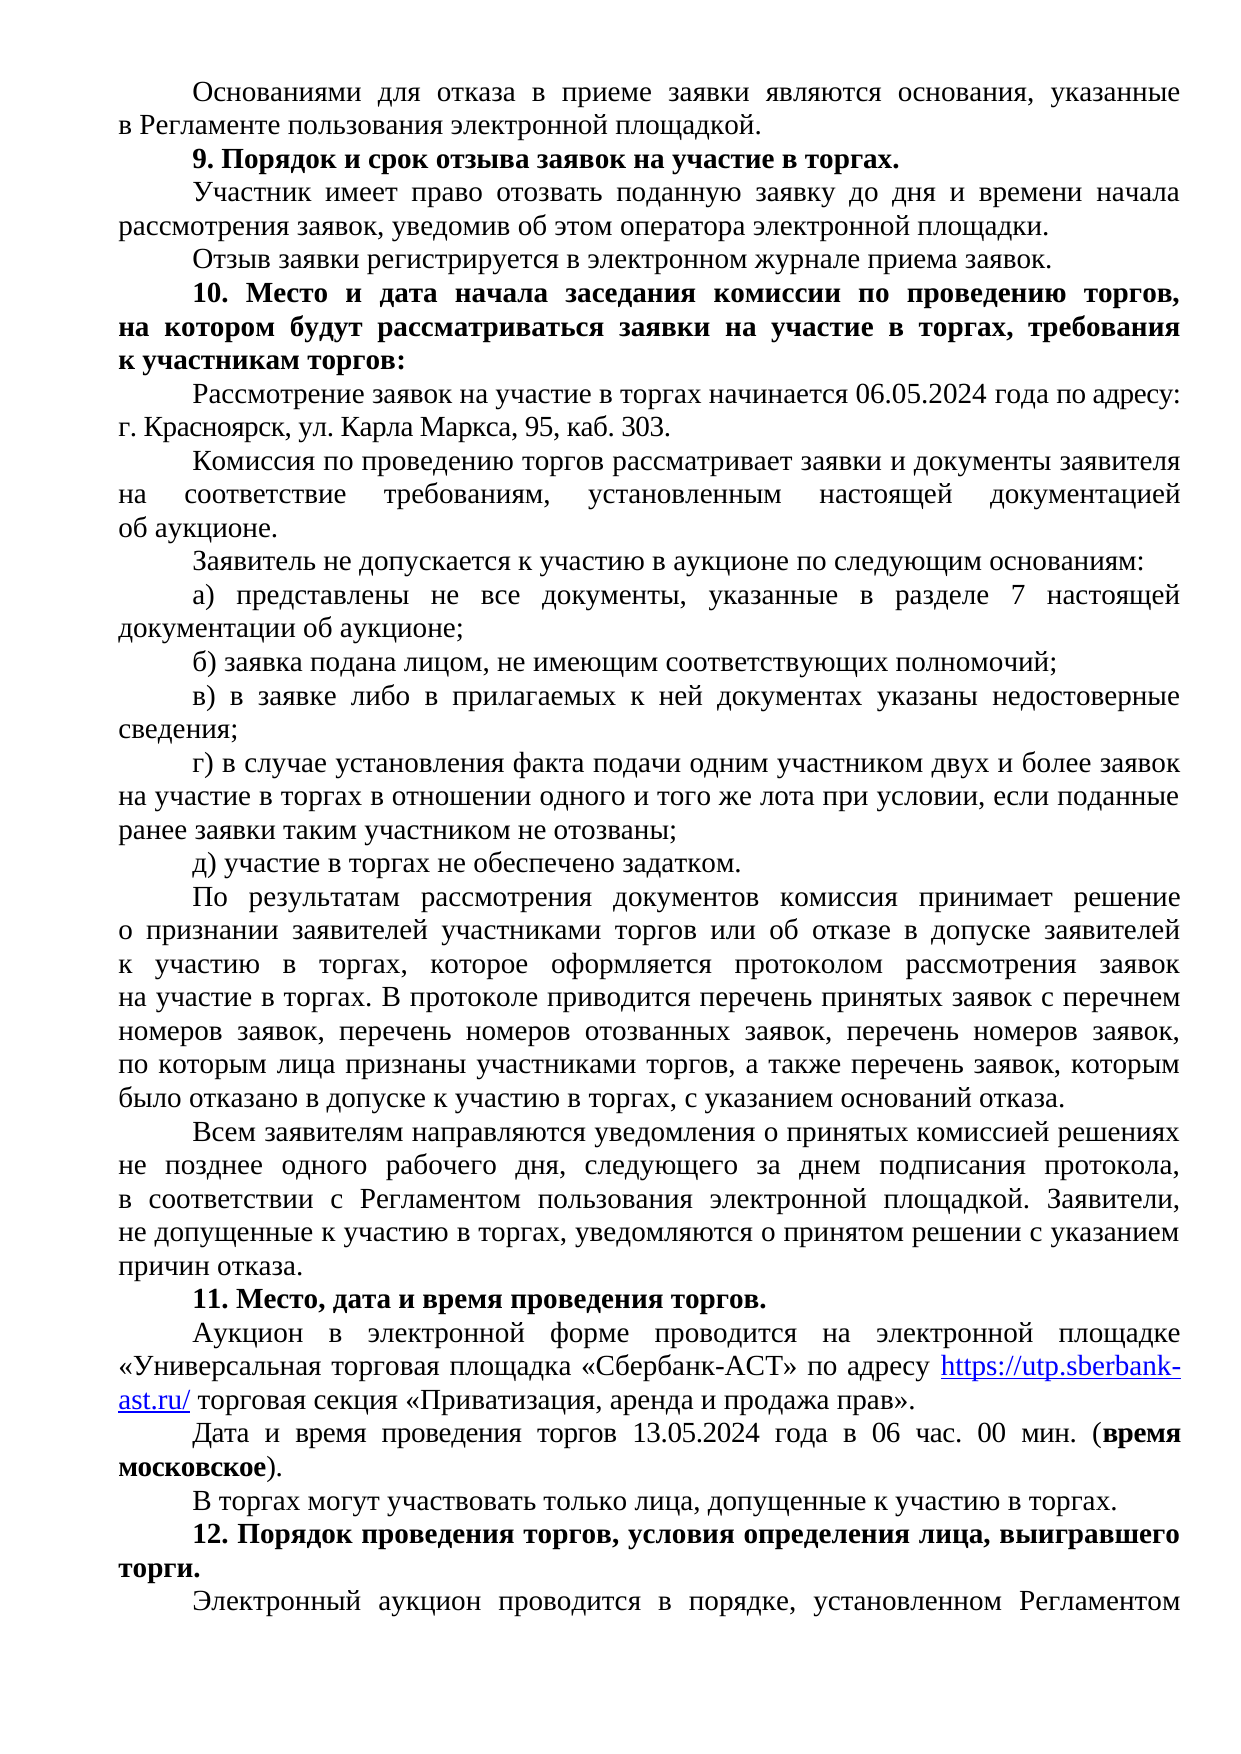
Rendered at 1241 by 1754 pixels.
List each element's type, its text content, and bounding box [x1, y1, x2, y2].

text Участник имеет право отозвать поданную заявку до дня и времени начала рассмотрения заявок, уведомив об этом оператора электронной площадки. [118, 174, 1181, 242]
text в) в заявке либо в прилагаемых к ней документах указаны недостоверные сведения; [118, 678, 1181, 745]
text Отзыв заявки регистрируется в электронном журнале приема заявок. [118, 242, 1181, 275]
text По результатам рассмотрения документов комиссия принимает решение о признании заявителей участниками торгов или об отказе в допуске заявителей к участию в торгах, которое оформляется протоколом рассмотрения заявок на участие в торгах. В протоколе приводится перечень принятых заявок с перечнем номеров заявок, перечень номеров отозванных заявок, перечень номеров заявок, по которым лица признаны участниками торгов, а также перечень заявок, которым было отказано в допуске к участию в торгах, с указанием оснований отказа. [118, 879, 1181, 1114]
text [118, 1583, 1181, 1617]
text 10. Место и дата начала заседания комиссии по проведению торгов, на котором будут рассматриваться заявки на участие в торгах, требования к участникам торгов: [118, 275, 1181, 376]
text 9. Порядок и срок отзыва заявок на участие в торгах. [118, 141, 1181, 174]
text Основаниями для отказа в приеме заявки являются основания, указанные в Регламенте пользования электронной площадкой. [118, 74, 1181, 141]
text д) участие в торгах не обеспечено задатком. [118, 845, 1181, 879]
text б) заявка подана лицом, не имеющим соответствующих полномочий; [118, 644, 1181, 678]
text Аукцион в электронной форме проводится на электронной площадке «Универсальная торговая площадка «Сбербанк-АСТ» по адресу https://utp.sberbank-ast.ru/ торговая секция «Приватизация, аренда и продажа прав». [118, 1315, 1181, 1416]
text Рассмотрение заявок на участие в торгах начинается 06.05.2024 года по адресу: г. Красноярск, ул. Карла Маркса, 95, каб. 303. [118, 376, 1181, 443]
text 11. Место, дата и время проведения торгов. [118, 1281, 1181, 1315]
text Заявитель не допускается к участию в аукционе по следующим основаниям: [118, 543, 1181, 577]
text Комиссия по проведению торгов рассматривает заявки и документы заявителя на соответствие требованиям, установленным настоящей документацией об аукционе. [118, 443, 1181, 543]
text г) в случае установления факта подачи одним участником двух и более заявок на участие в торгах в отношении одного и того же лота при условии, если поданные ранее заявки таким участником не отозваны; [118, 745, 1181, 845]
text 12. Порядок проведения торгов, условия определения лица, выигравшего торги. [118, 1516, 1181, 1583]
text Всем заявителям направляются уведомления о принятых комиссией решениях не позднее одного рабочего дня, следующего за днем подписания протокола, в соответствии с Регламентом пользования электронной площадкой. Заявители, не допущенные к участию в торгах, уведомляются о принятом решении с указанием причин отказа. [118, 1114, 1181, 1281]
text Дата и время проведения торгов 13.05.2024 года в 06 час. 00 мин. (время московское). [118, 1416, 1181, 1483]
text а) представлены не все документы, указанные в разделе 7 настоящей документации об аукционе; [118, 577, 1181, 644]
text В торгах могут участвовать только лица, допущенные к участию в торгах. [118, 1483, 1181, 1516]
